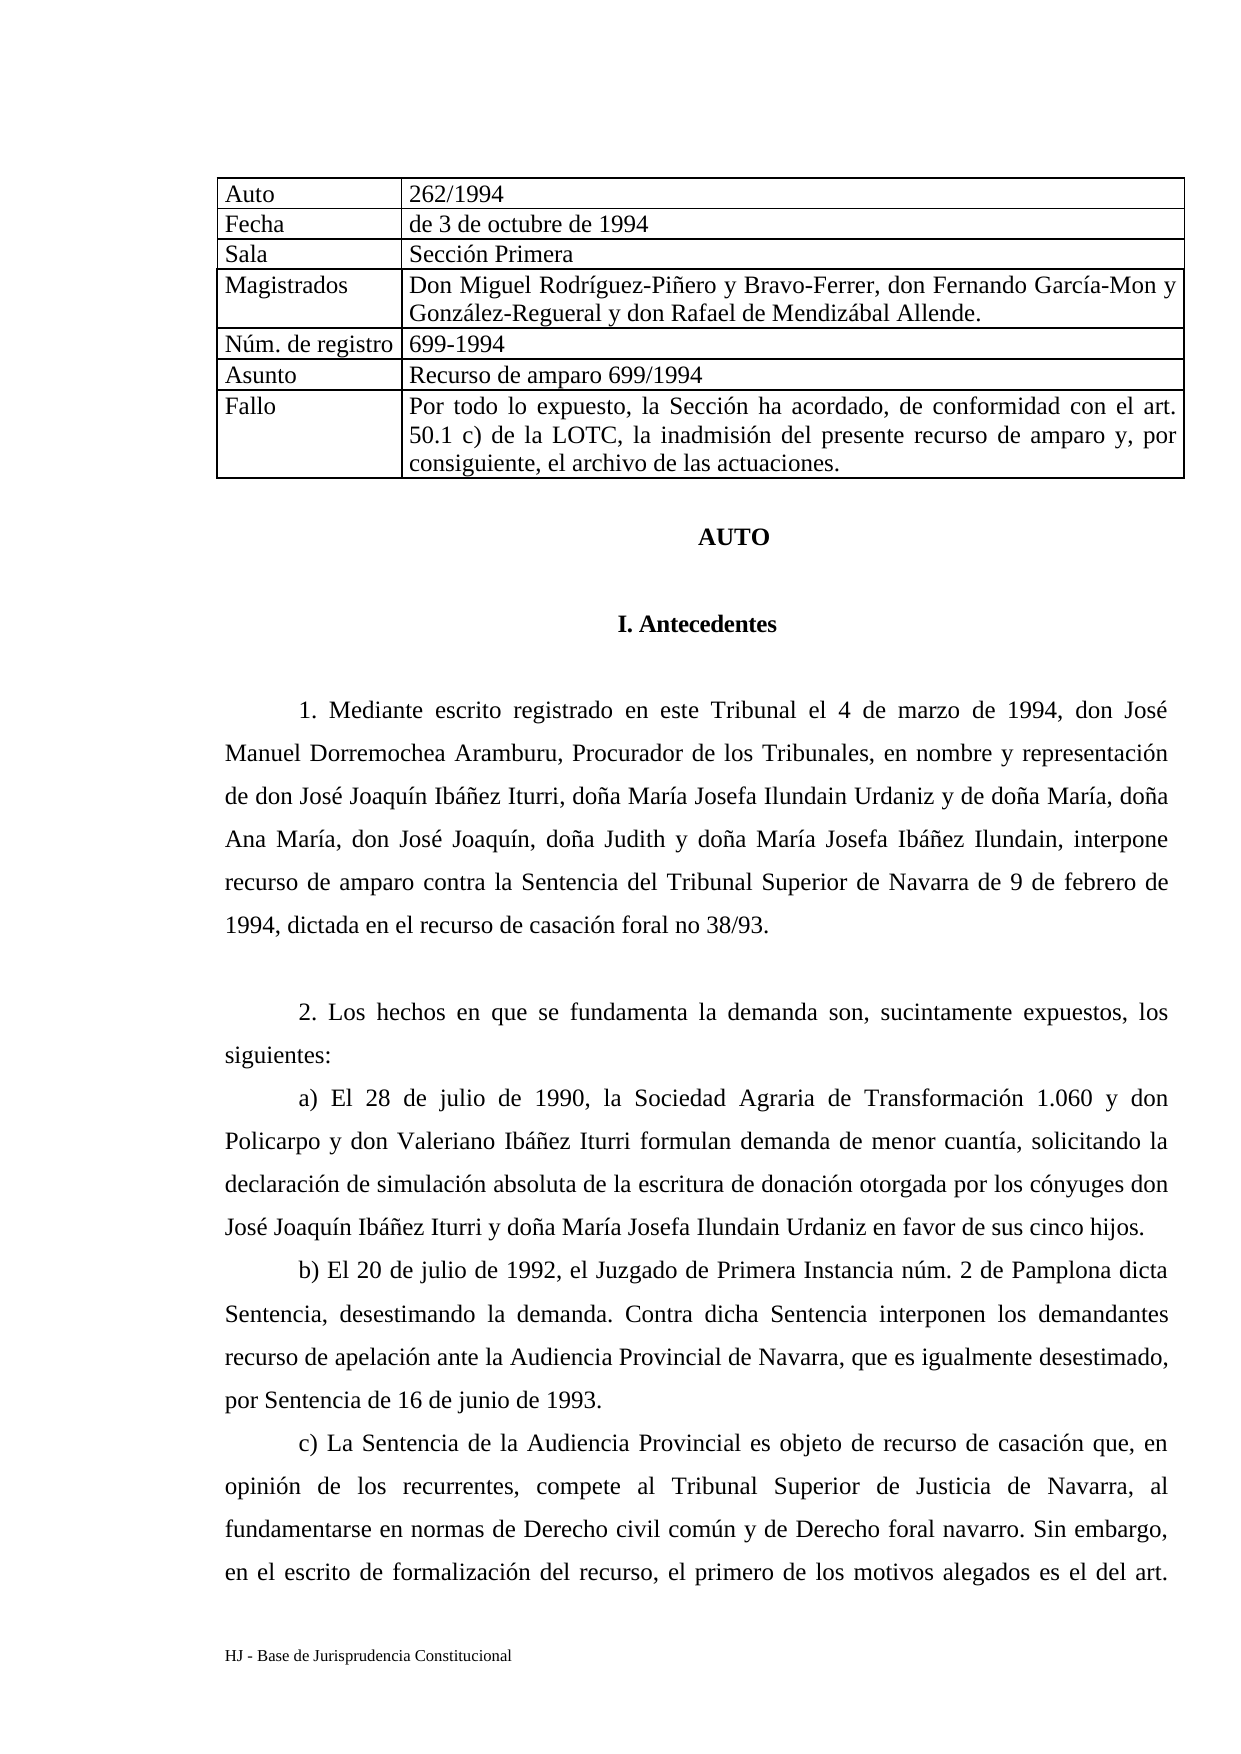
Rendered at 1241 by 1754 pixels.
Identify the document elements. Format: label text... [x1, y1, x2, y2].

table_cell de 3 de octubre de 1994 [402, 209, 1184, 238]
text 2. Los hechos en que se fundamenta la demanda son, sucintamente expuestos, los siguientes: [224, 997, 1169, 1069]
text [224, 1428, 1169, 1586]
table_cell Don Miguel Rodríguez-Piñero y Bravo-Ferrer, don Fernando García-Mon y González-Regueral y don Rafael de Mendizábal Allende. [403, 270, 1183, 327]
text a) El 28 de julio de 1990, la Sociedad Agraria de Transformación 1.060 y don Policarpo y don Valeriano Ibáñez Iturri formulan demanda de menor cuantía, solicitando la declaración de simulación absoluta de la escritura de donación otorgada por los cónyuges don José Joaquín Ibáñez Iturri y doña María Josefa Ilundain Urdaniz en favor de sus cinco hijos. [224, 1083, 1169, 1241]
table_cell Asunto [218, 360, 401, 389]
text b) El 20 de julio de 1992, el Juzgado de Primera Instancia núm. 2 de Pamplona dicta Sentencia, desestimando la demanda. Contra dicha Sentencia interponen los demandantes recurso de apelación ante la Audiencia Provincial de Navarra, que es igualmente desestimado, por Sentencia de 16 de junio de 1993. [224, 1256, 1169, 1414]
text AUTO [224, 522, 1169, 551]
table_cell Recurso de amparo 699/1994 [403, 360, 1183, 389]
table_cell Sección Primera [402, 240, 1184, 268]
table_header Auto [218, 179, 401, 207]
table_header 262/1994 [402, 179, 1184, 207]
text I. Antecedentes [224, 609, 1169, 637]
table_cell Magistrados [218, 270, 401, 327]
table_cell Fallo [218, 391, 401, 477]
table_cell Sala [218, 240, 401, 268]
text 1. Mediante escrito registrado en este Tribunal el 4 de marzo de 1994, don José Manuel Dorremochea Aramburu, Procurador de los Tribunales, en nombre y representación de don José Joaquín Ibáñez Iturri, doña María Josefa Ilundain Urdaniz y de doña María, doña Ana María, don José Joaquín, doña Judith y doña María Josefa Ibáñez Ilundain, interpone recurso de amparo contra la Sentencia del Tribunal Superior de Navarra de 9 de febrero de 1994, dictada en el recurso de casación foral no 38/93. [224, 695, 1169, 939]
table_cell Núm. de registro [218, 329, 401, 358]
table_cell 699-1994 [403, 329, 1183, 358]
table_cell Fecha [218, 209, 401, 238]
table_cell Por todo lo expuesto, la Sección ha acordado, de conformidad con el art. 50.1 c) de la LOTC, la inadmisión del presente recurso de amparo y, por consiguiente, el archivo de las actuaciones. [403, 391, 1183, 477]
